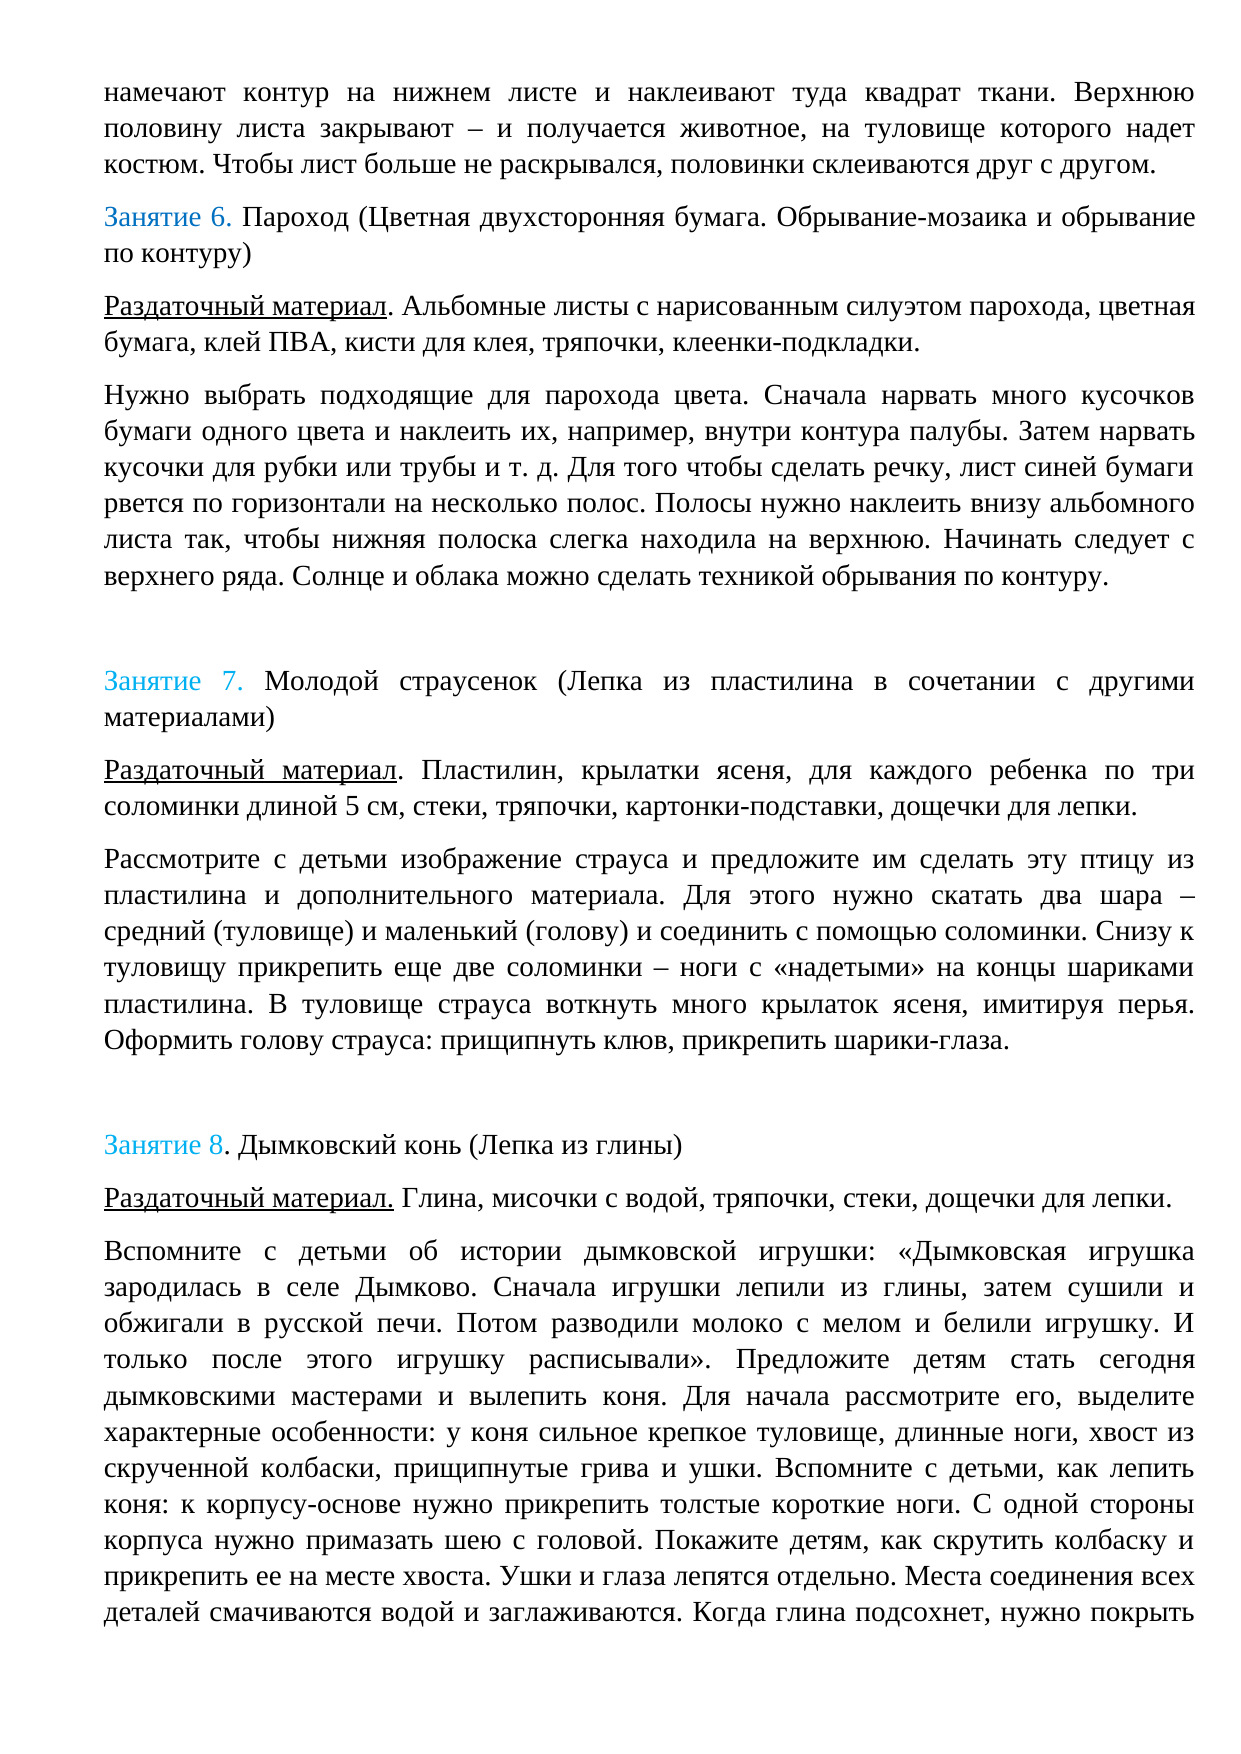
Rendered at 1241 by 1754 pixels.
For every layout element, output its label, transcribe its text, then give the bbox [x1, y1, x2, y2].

text Занятие 6. Пароход (Цветная двухсторонняя бумага. Обрывание-мозаика и обрывание по контуру) [103, 199, 1196, 269]
text Раздаточный материал. Глина, мисочки с водой, тряпочки, стеки, дощечки для лепки. [103, 1180, 1196, 1214]
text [103, 1233, 1196, 1628]
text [103, 74, 1196, 180]
text Занятие 8. Дымковский конь (Лепка из глины) [103, 1127, 1196, 1161]
text Раздаточный материал. Пластилин, крылатки ясеня, для каждого ребенка по три соломинки длиной 5 см, стеки, тряпочки, картонки-подставки, дощечки для лепки. [103, 752, 1196, 822]
text Раздаточный материал. Альбомные листы с нарисованным силуэтом парохода, цветная бумага, клей ПВА, кисти для клея, тряпочки, клеенки-подкладки. [103, 288, 1196, 358]
text Рассмотрите с детьми изображение страуса и предложите им сделать эту птицу из пластилина и дополнительного материала. Для этого нужно скатать два шара – средний (туловище) и маленький (голову) и соединить с помощью соломинки. Снизу к туловищу прикрепить еще две соломинки – ноги с «надетыми» на концы шариками пластилина. В туловище страуса воткнуть много крылаток ясеня, имитируя перья. Оформить голову страуса: прищипнуть клюв, прикрепить шарики-глаза. [103, 841, 1196, 1055]
text Нужно выбрать подходящие для парохода цвета. Сначала нарвать много кусочков бумаги одного цвета и наклеить их, например, внутри контура палубы. Затем нарвать кусочки для рубки или трубы и т. д. Для того чтобы сделать речку, лист синей бумаги рвется по горизонтали на несколько полос. Полосы нужно наклеить внизу альбомного листа так, чтобы нижняя полоска слегка находила на верхнюю. Начинать следует с верхнего ряда. Солнце и облака можно сделать техникой обрывания по контуру. [103, 377, 1196, 591]
text Занятие 7. Молодой страусенок (Лепка из пластилина в сочетании с другими материалами) [103, 663, 1196, 733]
